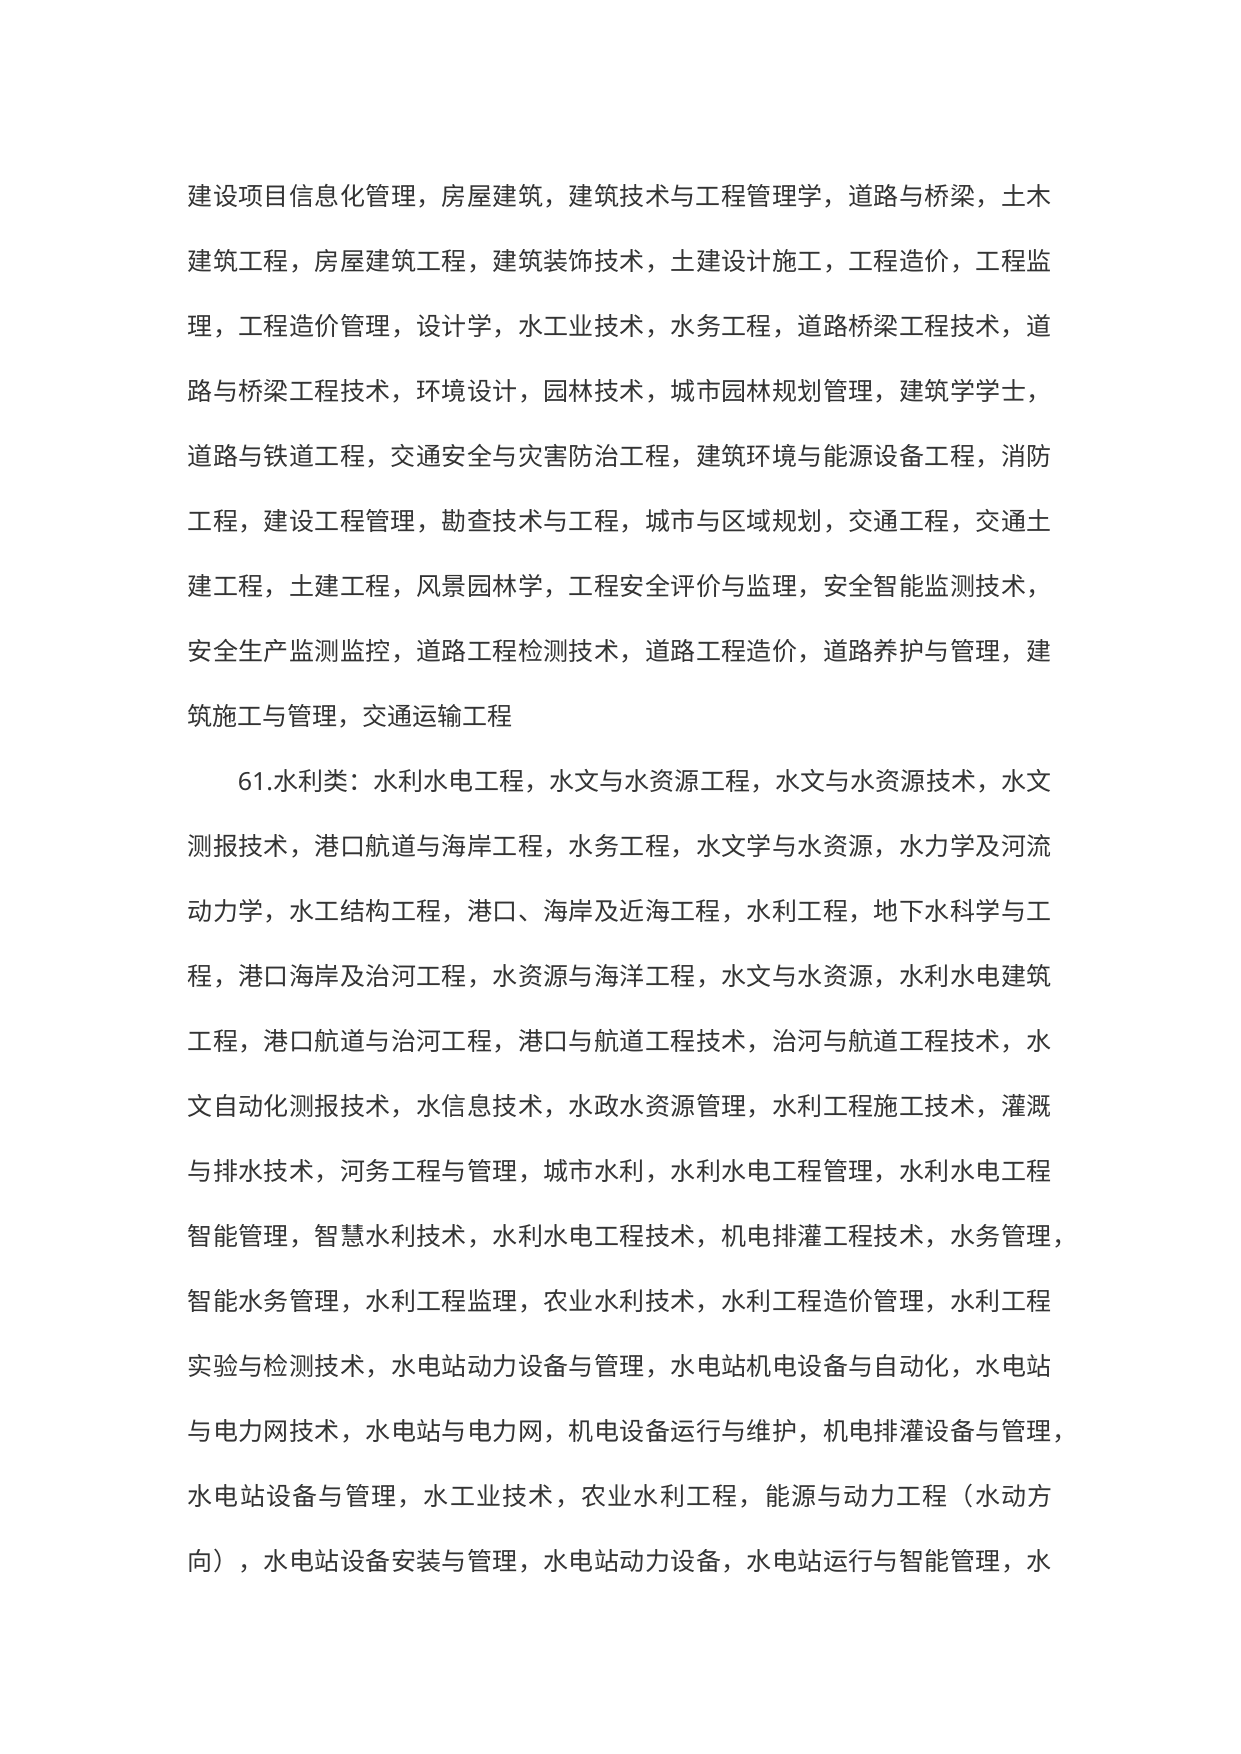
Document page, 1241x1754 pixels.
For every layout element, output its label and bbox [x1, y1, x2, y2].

text [187, 162, 1053, 747]
text [187, 747, 1053, 1592]
